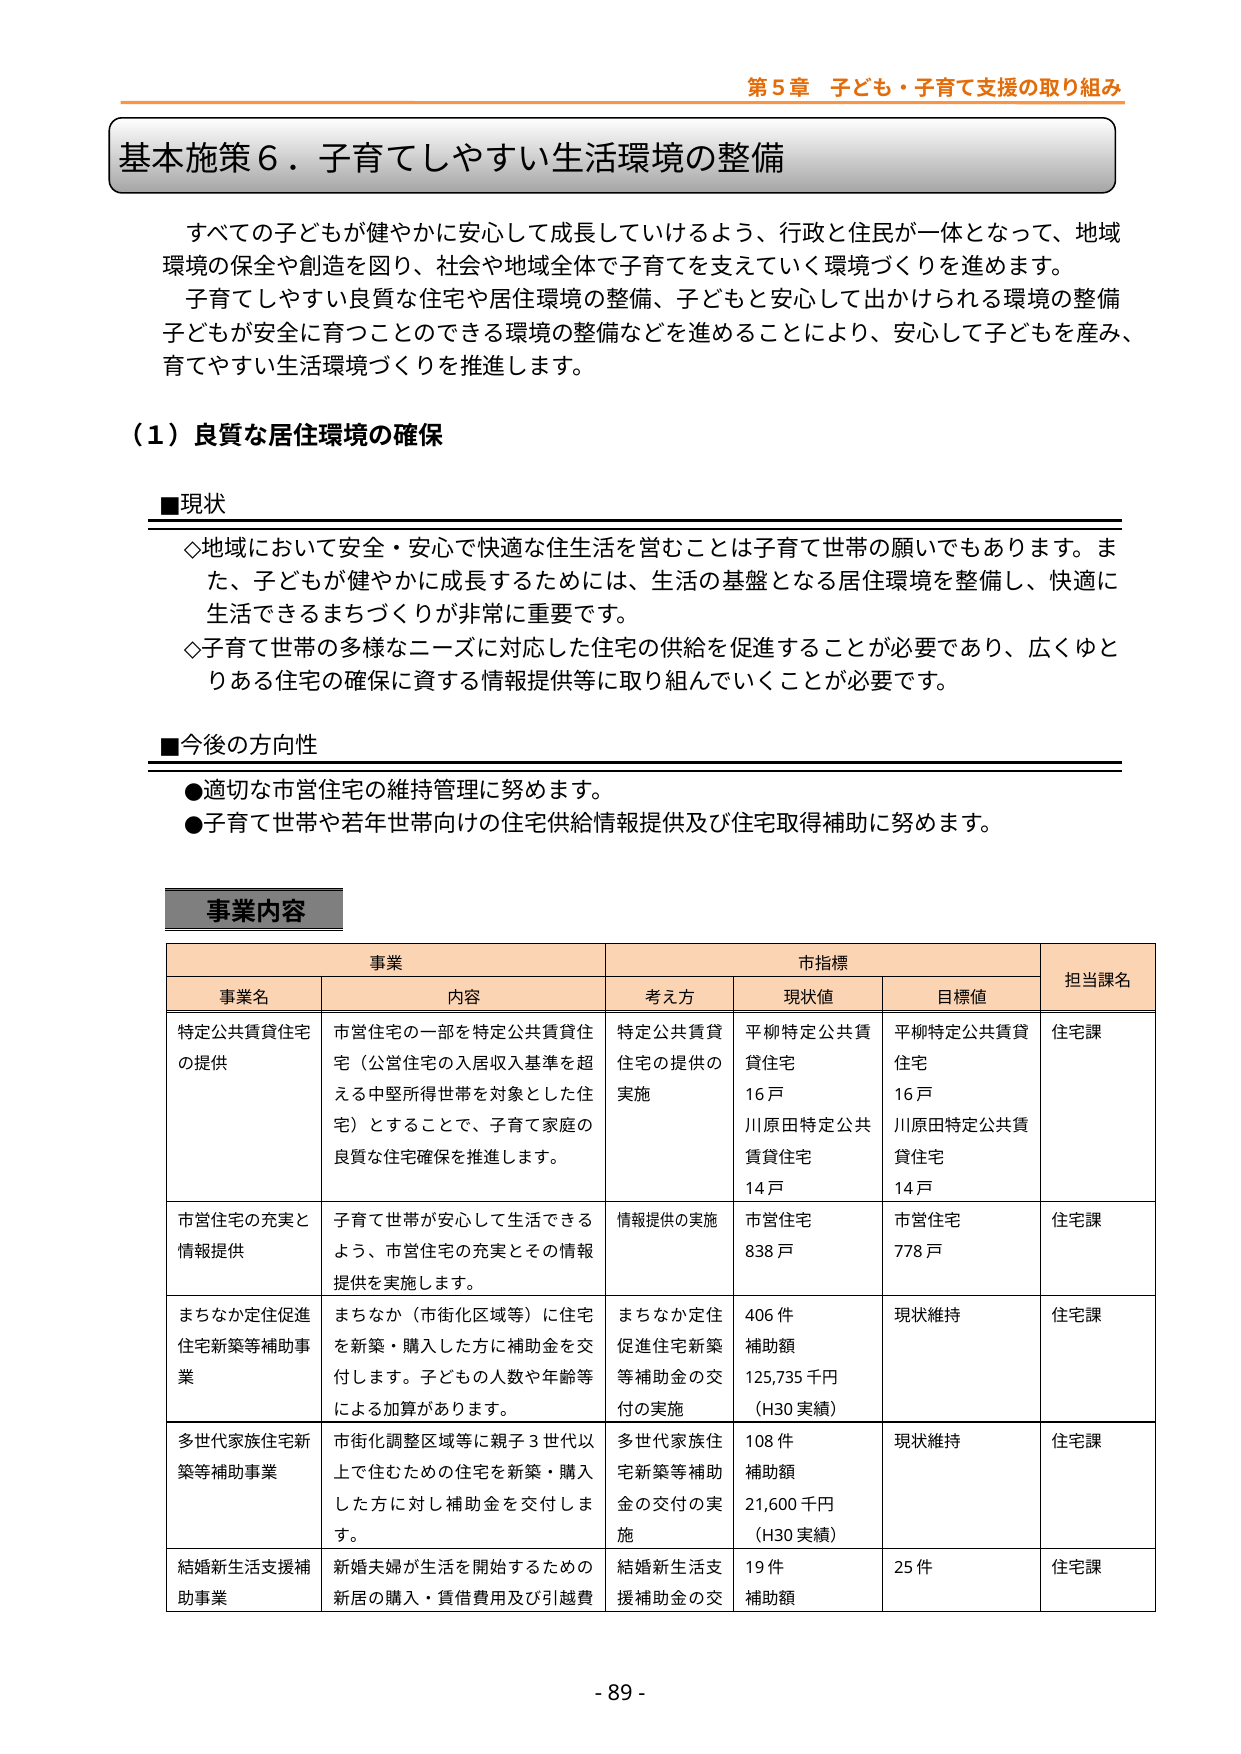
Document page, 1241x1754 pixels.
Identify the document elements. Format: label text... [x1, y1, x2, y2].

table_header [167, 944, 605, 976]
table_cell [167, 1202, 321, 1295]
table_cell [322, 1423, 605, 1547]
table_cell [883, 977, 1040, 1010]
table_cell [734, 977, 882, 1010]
text ◇子育て世帯の多様なニーズに対応した住宅の供給を促進することが必要であり、広くゆとりある住宅の確保に資する情報提供等に取り組んでいくことが必要です。 [184, 629, 1122, 696]
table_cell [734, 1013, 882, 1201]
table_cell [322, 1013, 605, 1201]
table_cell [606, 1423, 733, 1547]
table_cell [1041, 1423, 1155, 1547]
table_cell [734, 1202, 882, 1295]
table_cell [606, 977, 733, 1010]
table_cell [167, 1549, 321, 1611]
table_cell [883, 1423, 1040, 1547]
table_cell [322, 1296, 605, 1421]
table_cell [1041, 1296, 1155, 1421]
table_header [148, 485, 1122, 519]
text 基本施策６．子育てしやすい生活環境の整備 [118, 131, 1122, 181]
text ●子育て世帯や若年世帯向けの住宅供給情報提供及び住宅取得補助に努めます。 [184, 805, 1122, 838]
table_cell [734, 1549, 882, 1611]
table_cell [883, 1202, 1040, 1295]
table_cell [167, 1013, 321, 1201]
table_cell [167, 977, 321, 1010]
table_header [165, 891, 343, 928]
text すべての子どもが健やかに安心して成長していけるよう、行政と住民が一体となって、地域環境の保全や創造を図り、社会や地域全体で子育てを支えていく環境づくりを進めます。 [162, 215, 1122, 281]
text 子育てしやすい良質な住宅や居住環境の整備、子どもと安心して出かけられる環境の整備、子どもが安全に育つことのできる環境の整備などを進めることにより、安心して子どもを産み、育てやすい生活環境づくりを推進します。 [162, 281, 1122, 381]
text ◇地域において安全・安心で快適な住生活を営むことは子育て世帯の願いでもあります。また、子どもが健やかに成長するためには、生活の基盤となる居住環境を整備し、快適に生活できるまちづくりが非常に重要です。 [184, 530, 1122, 629]
text ●適切な市営住宅の維持管理に努めます。 [184, 772, 1122, 805]
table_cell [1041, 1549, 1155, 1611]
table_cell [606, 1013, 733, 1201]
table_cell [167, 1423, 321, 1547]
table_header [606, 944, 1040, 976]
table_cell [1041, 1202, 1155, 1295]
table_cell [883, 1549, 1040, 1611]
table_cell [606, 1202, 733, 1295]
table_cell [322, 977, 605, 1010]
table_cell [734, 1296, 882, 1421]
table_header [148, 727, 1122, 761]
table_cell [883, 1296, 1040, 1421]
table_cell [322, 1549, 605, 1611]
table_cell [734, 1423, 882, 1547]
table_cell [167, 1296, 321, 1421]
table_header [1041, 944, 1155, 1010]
text （１）良質な居住環境の確保 [118, 415, 1122, 451]
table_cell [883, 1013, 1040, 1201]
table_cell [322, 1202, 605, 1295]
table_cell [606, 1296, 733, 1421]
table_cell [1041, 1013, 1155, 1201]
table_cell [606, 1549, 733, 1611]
